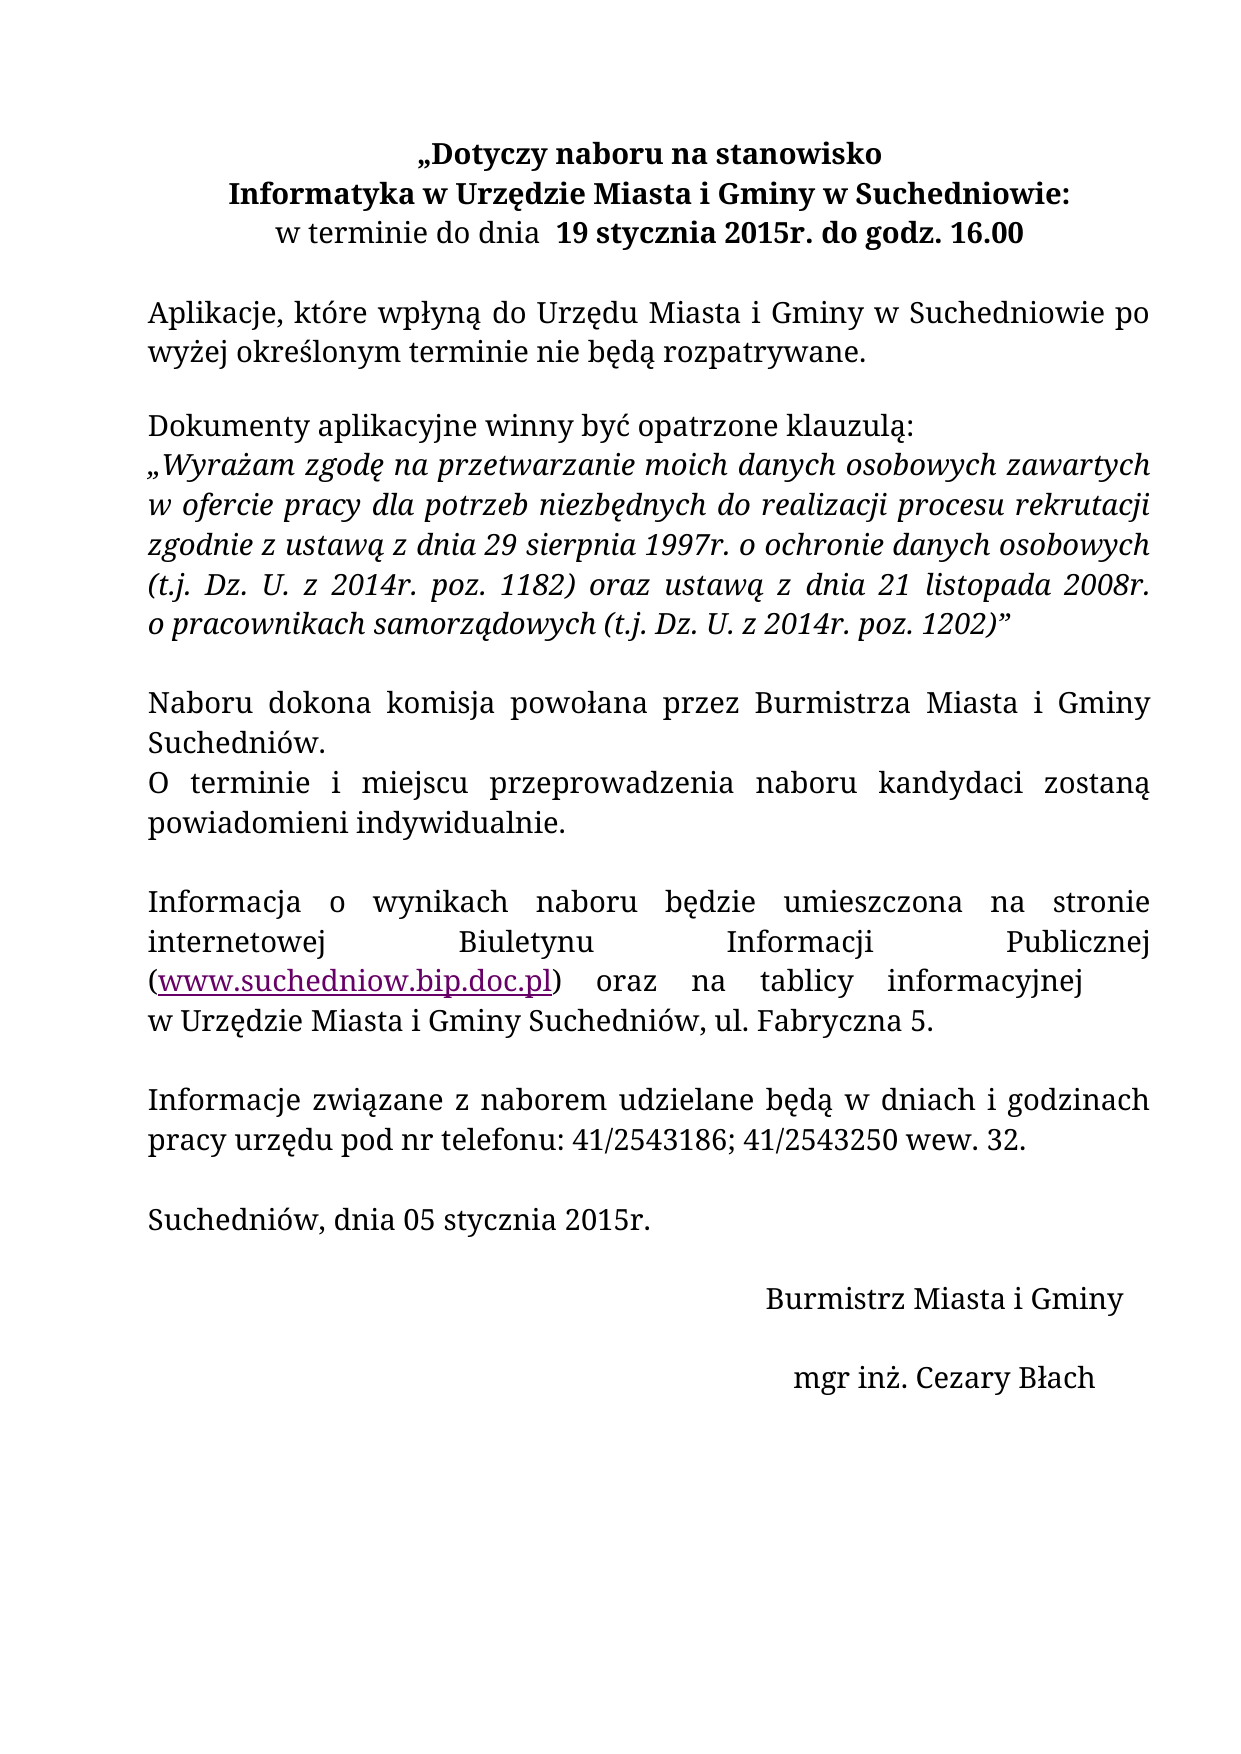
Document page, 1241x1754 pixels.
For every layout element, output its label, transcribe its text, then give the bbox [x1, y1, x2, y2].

text mgr inż. Cezary Błach [738, 1357, 1152, 1397]
text „Dotyczy naboru na stanowisko [148, 133, 1152, 173]
text Suchedniów, dnia 05 stycznia 2015r. [148, 1199, 1152, 1238]
text w terminie do dnia 19 stycznia 2015r. do godz. 16.00 [148, 213, 1152, 252]
text Informacje związane z naborem udzielane będą w dniach i godzinach pracy urzędu pod nr telefonu: 41/2543186; 41/2543250 wew. 32. [148, 1080, 1152, 1159]
text Burmistrz Miasta i Gminy [738, 1278, 1152, 1318]
text Naboru dokona komisja powołana przez Burmistrza Miasta i Gminy Suchedniów. [148, 683, 1152, 762]
text Dokumenty aplikacyjne winny być opatrzone klauzulą: [148, 405, 1152, 445]
text O terminie i miejscu przeprowadzenia naboru kandydaci zostaną powiadomieni indywidualnie. [148, 762, 1152, 842]
text „Wyrażam zgodę na przetwarzanie moich danych osobowych zawartych w ofercie pracy dla potrzeb niezbędnych do realizacji procesu rekrutacji zgodnie z ustawą z dnia 29 sierpnia 1997r. o ochronie danych osobowych (t.j. Dz. U. z 2014r. poz. 1182) oraz ustawą z dnia 21 listopada 2008r. o pracownikach samorządowych (t.j. Dz. U. z 2014r. poz. 1202)” [148, 445, 1152, 643]
text Informatyka w Urzędzie Miasta i Gminy w Suchedniowie: [148, 173, 1152, 213]
text Aplikacje, które wpłyną do Urzędu Miasta i Gminy w Suchedniowie po wyżej określonym terminie nie będą rozpatrywane. [148, 292, 1152, 371]
text Informacja o wynikach naboru będzie umieszczona na stronie internetowej Biuletynu Informacji Publicznej (www.suchedniow.bip.doc.pl) oraz na tablicy informacyjnej w Urzędzie Miasta i Gminy Suchedniów, ul. Fabryczna 5. [148, 881, 1152, 1040]
